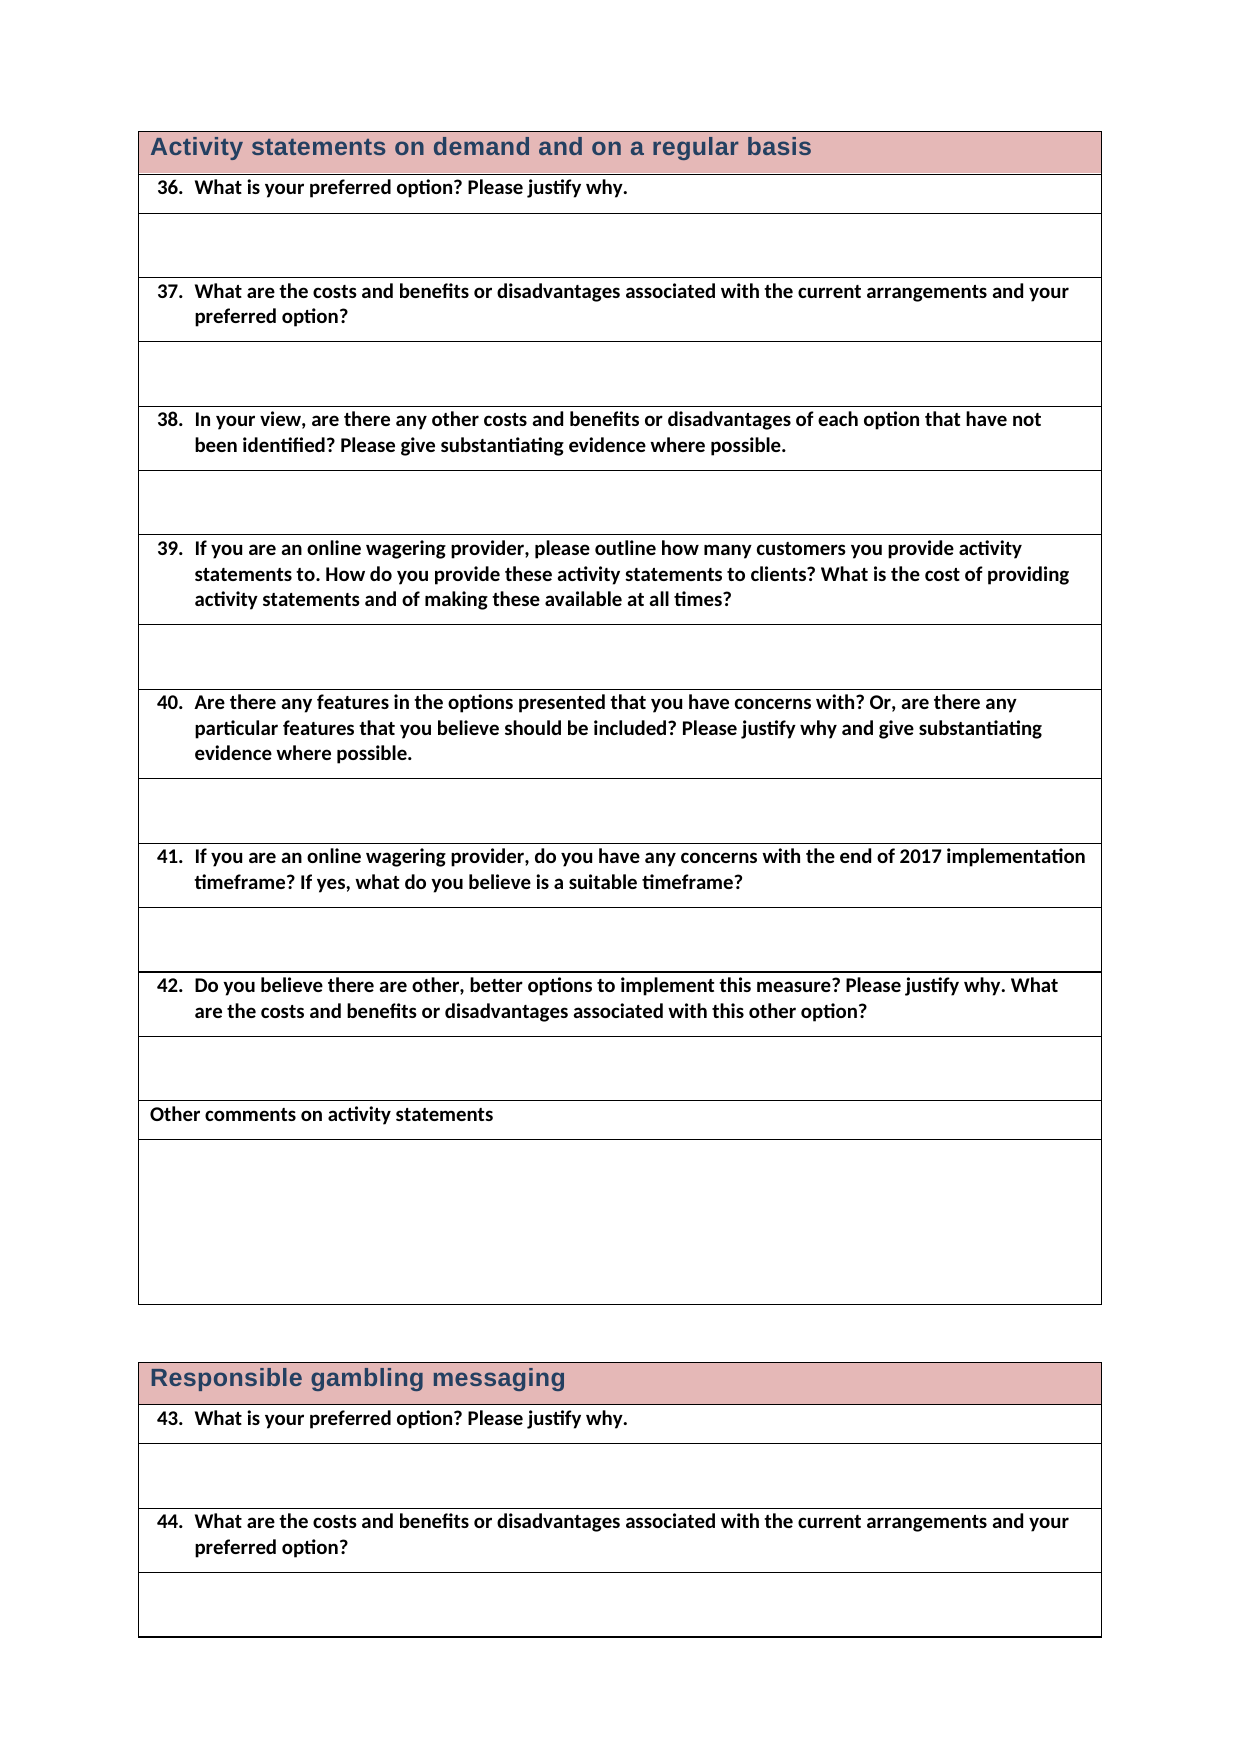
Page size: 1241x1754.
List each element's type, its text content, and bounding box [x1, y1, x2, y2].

table_cell [139, 625, 1101, 688]
table_cell [139, 1140, 1101, 1303]
table_cell What is your preferred option? Please justify why. [139, 1405, 1101, 1443]
table_cell [139, 908, 1101, 971]
table_cell Other comments on activity statements [139, 1101, 1101, 1139]
table_cell If you are an online wagering provider, do you have any concerns with the end of 2017 implementation timeframe? If yes, what do you believe is a suitable timeframe? [139, 844, 1101, 907]
table_cell If you are an online wagering provider, please outline how many customers you provide activity statements to. How do you provide these activity statements to clients? What is the cost of providing activity statements and of making these available at all times? [139, 535, 1101, 624]
table_cell [139, 1573, 1101, 1636]
table_cell What are the costs and benefits or disadvantages associated with the current arrangements and your preferred option? [139, 1509, 1101, 1572]
table_cell [139, 1444, 1101, 1508]
table_header Activity statements on demand and on a regular basis [139, 132, 1101, 173]
table_cell [139, 1037, 1101, 1100]
table_cell [139, 779, 1101, 843]
table_cell Are there any features in the options presented that you have concerns with? Or, are there any particular features that you believe should be included? Please justify why and give substantiating evidence where possible. [139, 690, 1101, 778]
table_cell In your view, are there any other costs and benefits or disadvantages of each option that have not been identified? Please give substantiating evidence where possible. [139, 407, 1101, 470]
table_cell What is your preferred option? Please justify why. [139, 175, 1101, 212]
table_cell What are the costs and benefits or disadvantages associated with the current arrangements and your preferred option? [139, 278, 1101, 341]
table_cell [139, 342, 1101, 406]
table_header Responsible gambling messaging [139, 1363, 1101, 1404]
table_cell [139, 471, 1101, 534]
table_cell Do you believe there are other, better options to implement this measure? Please justify why. What are the costs and benefits or disadvantages associated with this other option? [139, 973, 1101, 1036]
table_cell [139, 214, 1101, 277]
